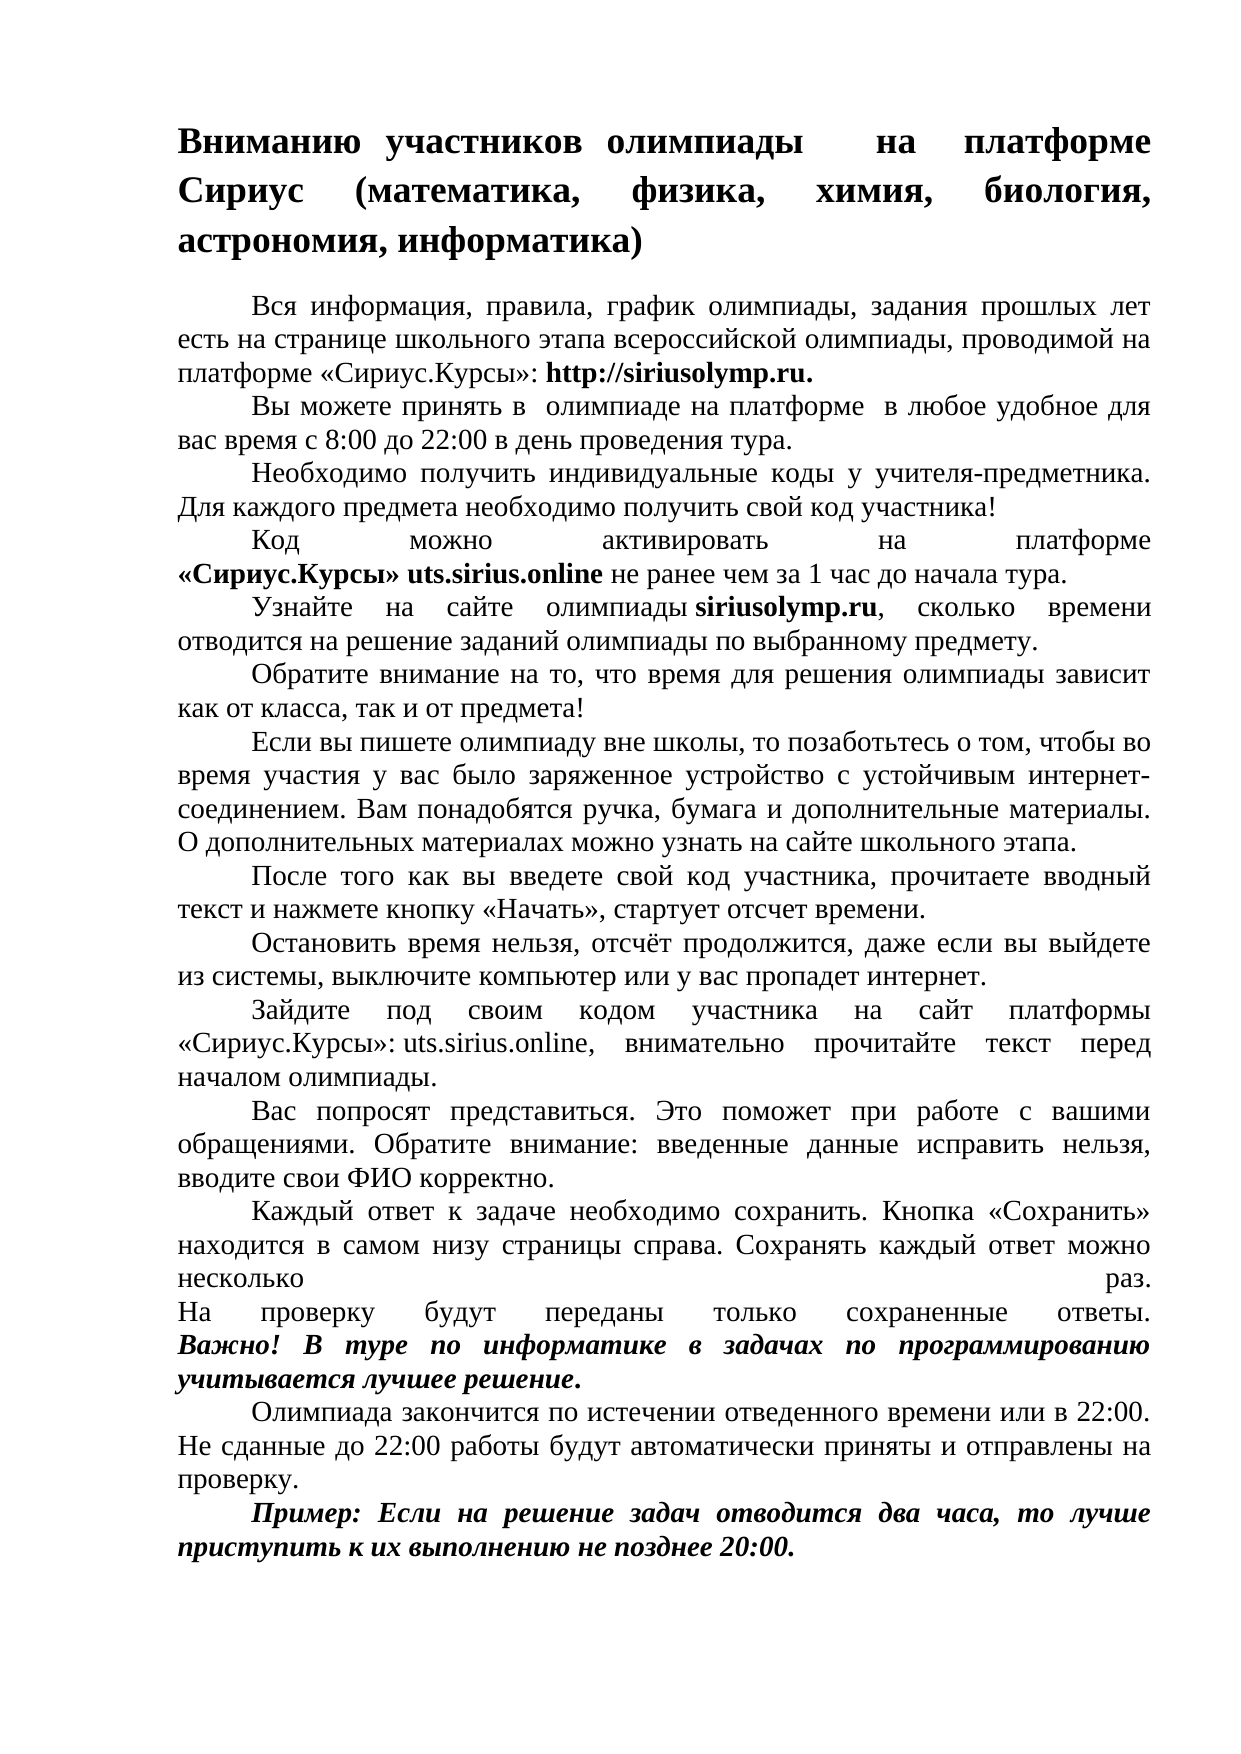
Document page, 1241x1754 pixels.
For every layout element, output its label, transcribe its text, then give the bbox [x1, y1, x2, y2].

text Вас попросят представиться. Это поможет при работе с вашими обращениями. Обратите внимание: введенные данные исправить нельзя, вводите свои ФИО корректно. [177, 1093, 1152, 1193]
text Код можно активировать на платформе «Сириус.Курсы» uts.sirius.online не ранее чем за 1 час до начала тура. [177, 522, 1152, 589]
text Обратите внимание на то, что время для решения олимпиады зависит как от класса, так и от предмета! [177, 657, 1152, 724]
text Каждый ответ к задаче необходимо сохранить. Кнопка «Сохранить» находится в самом низу страницы справа. Сохранять каждый ответ можно несколько раз. На проверку будут переданы только сохраненные ответы. Важно! В туре по информатике в задачах по программированию учитывается лучшее решение. [177, 1193, 1152, 1394]
text Зайдите под своим кодом участника на сайт платформы «Сириус.Курсы»: uts.sirius.online, внимательно прочитайте текст перед началом олимпиады. [177, 992, 1152, 1093]
text Пример: Если на решение задач отводится два часа, то лучше приступить к их выполнению не позднее 20:00. [177, 1495, 1152, 1562]
text Узнайте на сайте олимпиады siriusolymp.ru, сколько времени отводится на решение заданий олимпиады по выбранному предмету. [177, 589, 1152, 657]
text Остановить время нельзя, отсчёт продолжится, даже если вы выйдете из системы, выключите компьютер или у вас пропадет интернет. [177, 925, 1152, 992]
text Вся информация, правила, график олимпиады, задания прошлых лет есть на странице школьного этапа всероссийской олимпиады, проводимой на платформе «Сириус.Курсы»: http://siriusolymp.ru. [177, 288, 1152, 388]
text Вниманию участников олимпиады на платформе Сириус (математика, физика, химия, биология, астрономия, информатика) [177, 118, 1152, 260]
text После того как вы введете свой код участника, прочитаете вводный текст и нажмете кнопку «Начать», стартует отсчет времени. [177, 858, 1152, 925]
text Если вы пишете олимпиаду вне школы, то позаботьтесь о том, чтобы во время участия у вас было заряженное устройство с устойчивым интернет-соединением. Вам понадобятся ручка, бумага и дополнительные материалы. О дополнительных материалах можно узнать на сайте школьного этапа. [177, 724, 1152, 858]
text Олимпиада закончится по истечении отведенного времени или в 22:00. Не сданные до 22:00 работы будут автоматически приняты и отправлены на проверку. [177, 1394, 1152, 1495]
text Необходимо получить индивидуальные коды у учителя-предметника. Для каждого предмета необходимо получить свой код участника! [177, 455, 1152, 522]
text Вы можете принять в олимпиаде на платформе в любое удобное для вас время с 8:00 до 22:00 в день проведения тура. [177, 388, 1152, 455]
